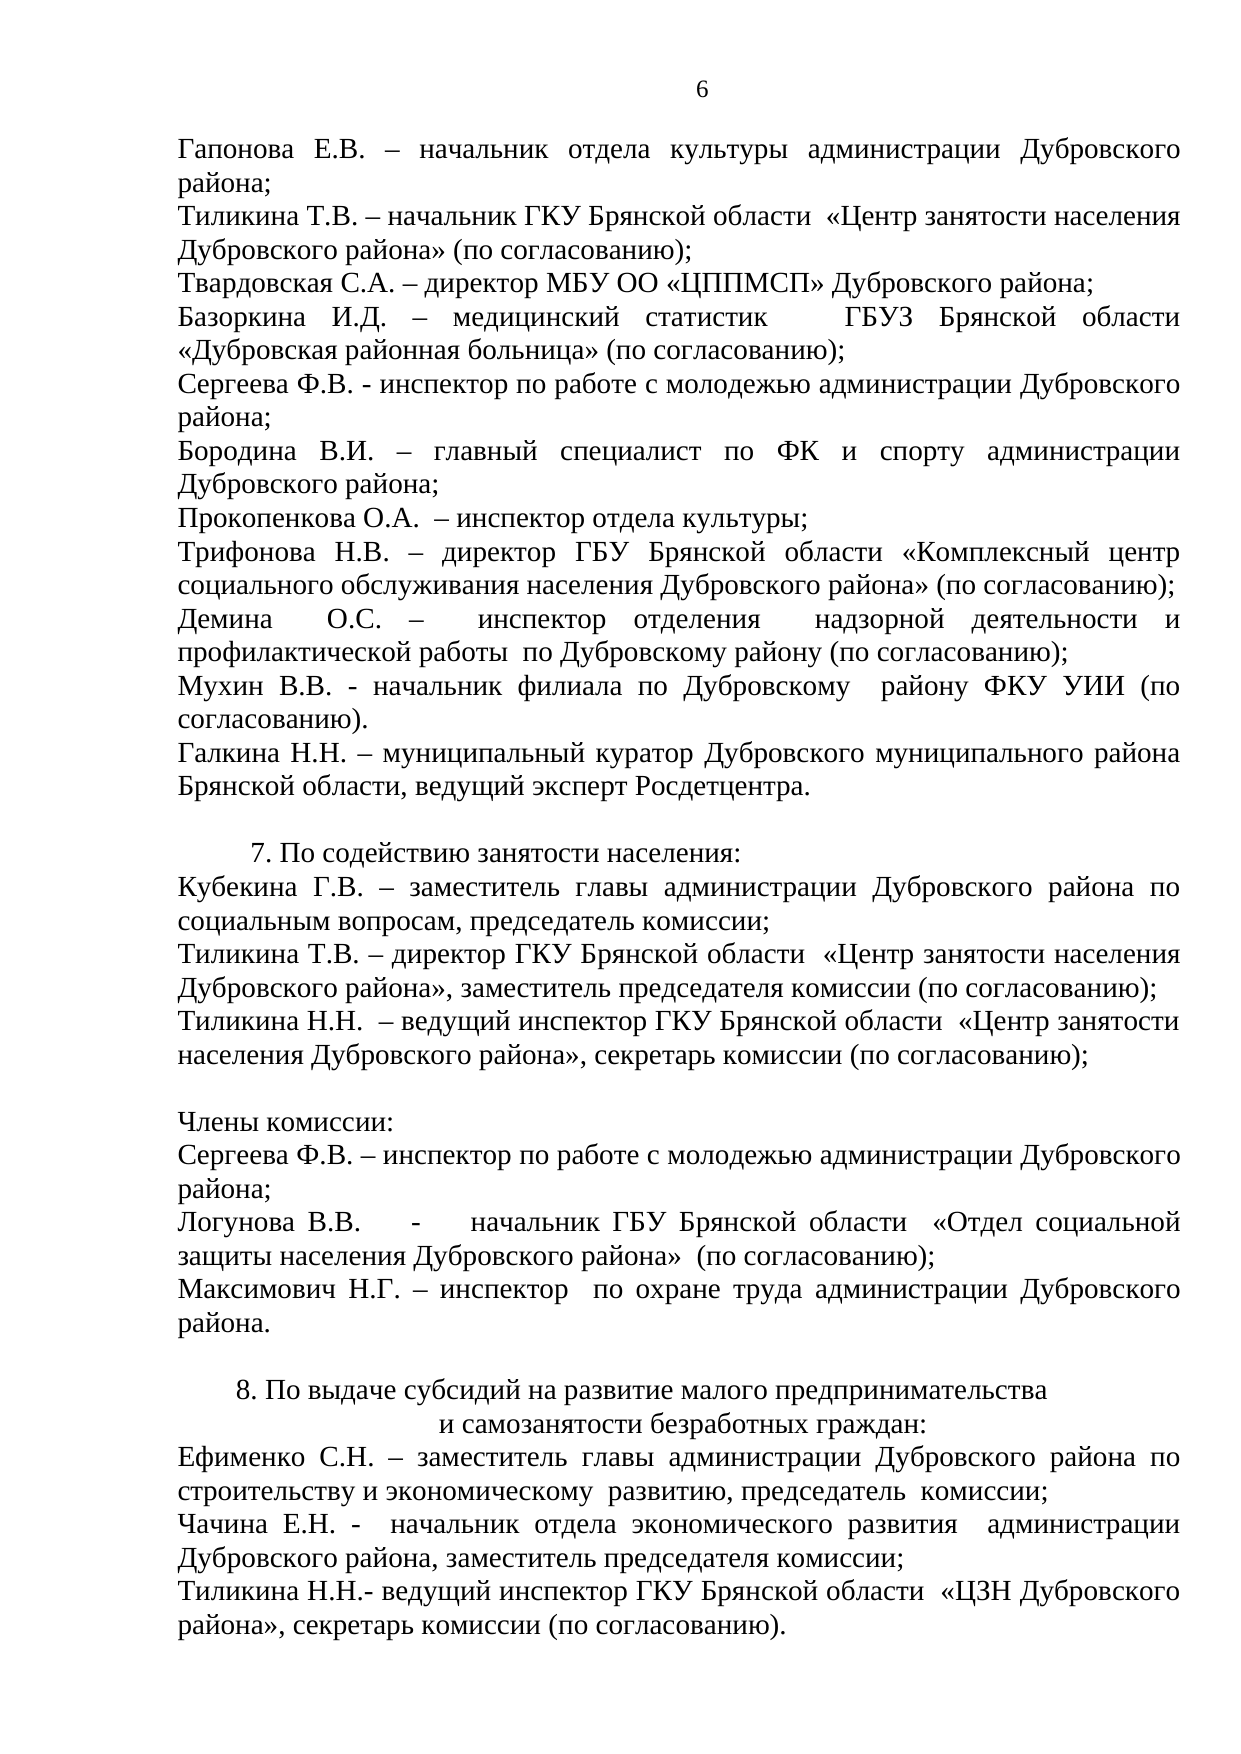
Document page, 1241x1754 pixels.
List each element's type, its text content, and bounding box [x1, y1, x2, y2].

text Твардовская С.А. – директор МБУ ОО «ЦППМСП» Дубровского района; [177, 265, 1181, 299]
text Сергеева Ф.В. - инспектор по работе с молодежью администрации Дубровского района; [177, 366, 1181, 433]
text Мухин В.В. - начальник филиала по Дубровскому району ФКУ УИИ (по согласованию). [177, 668, 1181, 735]
text Тиликина Т.В. – начальник ГКУ Брянской области «Центр занятости населения Дубровского района» (по согласованию); [177, 198, 1181, 265]
text Чачина Е.Н. - начальник отдела экономического развития администрации Дубровского района, заместитель председателя комиссии; [177, 1506, 1181, 1573]
text и самозанятости безработных граждан: [177, 1406, 1181, 1439]
text Члены комиссии: [177, 1104, 1181, 1137]
text Базоркина И.Д. – медицинский статистик ГБУЗ Брянской области «Дубровская районная больница» (по согласованию); [177, 299, 1181, 366]
text Трифонова Н.В. – директор ГБУ Брянской области «Комплексный центр социального обслуживания населения Дубровского района» (по согласованию); [177, 534, 1181, 601]
text Бородина В.И. – главный специалист по ФК и спорту администрации Дубровского района; [177, 433, 1181, 500]
text Тиликина Н.Н.- ведущий инспектор ГКУ Брянской области «ЦЗН Дубровского района», секретарь комиссии (по согласованию). [177, 1573, 1181, 1641]
text Сергеева Ф.В. – инспектор по работе с молодежью администрации Дубровского района; [177, 1137, 1181, 1204]
text Галкина Н.Н. – муниципальный куратор Дубровского муниципального района Брянской области, ведущий эксперт Росдетцентра. [177, 735, 1181, 802]
text Максимович Н.Г. – инспектор по охране труда администрации Дубровского района. [177, 1272, 1181, 1339]
text Ефименко С.Н. – заместитель главы администрации Дубровского района по строительству и экономическому развитию, председатель комиссии; [177, 1439, 1181, 1506]
text Демина О.С. – инспектор отделения надзорной деятельности и профилактической работы по Дубровскому району (по согласованию); [177, 601, 1181, 668]
text 8. По выдаче субсидий на развитие малого предпринимательства [177, 1372, 1181, 1406]
text Прокопенкова О.А. – инспектор отдела культуры; [177, 500, 1181, 534]
text Кубекина Г.В. – заместитель главы администрации Дубровского района по социальным вопросам, председатель комиссии; [177, 869, 1181, 936]
text 7. По содействию занятости населения: [177, 836, 1181, 869]
text Логунова В.В. - начальник ГБУ Брянской области «Отдел социальной защиты населения Дубровского района» (по согласованию); [177, 1204, 1181, 1272]
text Тиликина Н.Н. – ведущий инспектор ГКУ Брянской области «Центр занятости населения Дубровского района», секретарь комиссии (по согласованию); [177, 1003, 1181, 1070]
text Гапонова Е.В. – начальник отдела культуры администрации Дубровского района; [177, 131, 1181, 198]
text Тиликина Т.В. – директор ГКУ Брянской области «Центр занятости населения Дубровского района», заместитель председателя комиссии (по согласованию); [177, 936, 1181, 1003]
